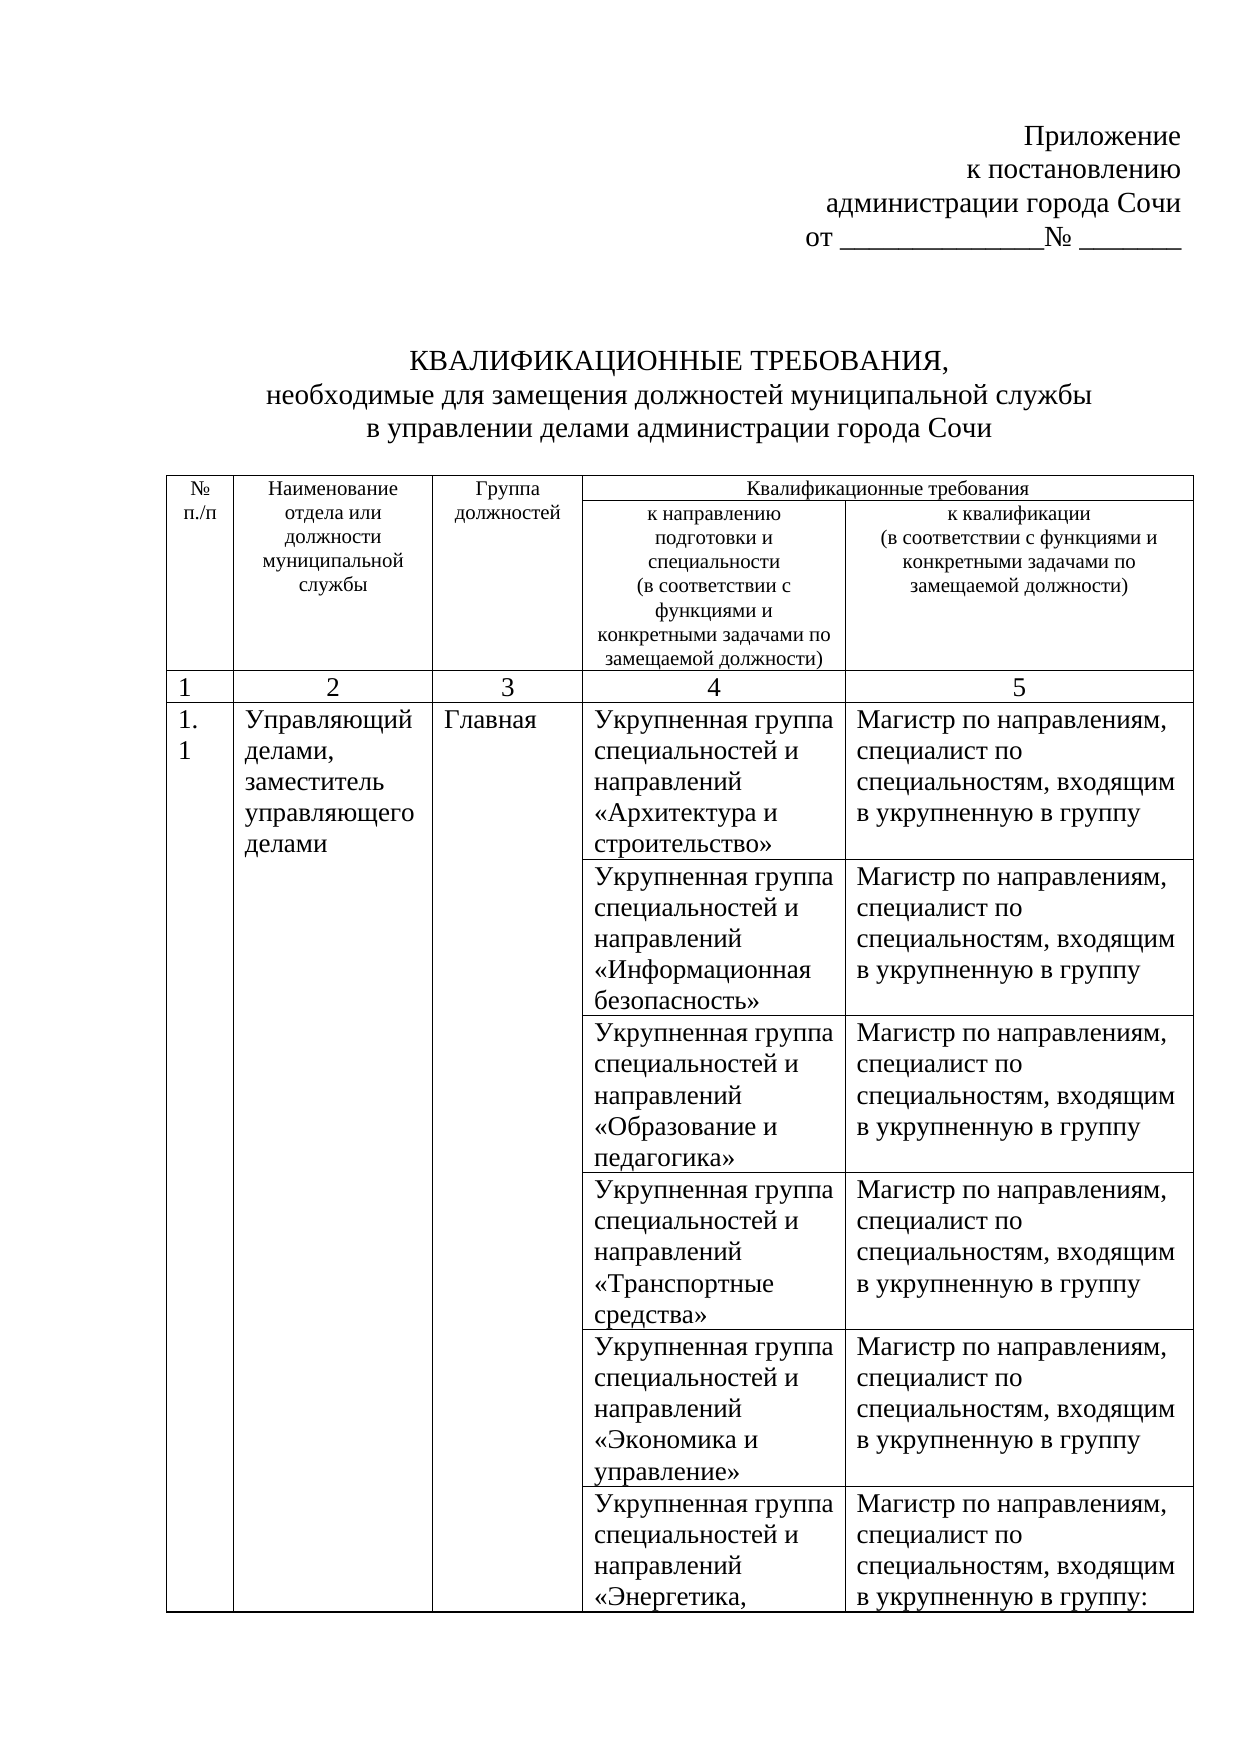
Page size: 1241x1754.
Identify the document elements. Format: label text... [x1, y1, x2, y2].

table_cell Управляющий делами, заместитель управляющего делами [234, 703, 432, 1611]
table_cell 1 [167, 703, 233, 1611]
table_cell Укрупненная группа специальностей и направлений «Архитектура и строительство» [583, 703, 845, 859]
table_cell Магистр по направлениям, специалист по специальностям, входящим в укрупненную в группу [846, 860, 1193, 1015]
title КВАЛИФИКАЦИОННЫЕ ТРЕБОВАНИЯ, [177, 343, 1181, 377]
table_cell Главная [433, 703, 582, 1611]
table_cell Укрупненная группа специальностей и направлений «Образование и педагогика» [583, 1016, 845, 1172]
title необходимые для замещения должностей муниципальной службы [177, 377, 1181, 410]
text Приложение [177, 118, 1181, 152]
table_cell Магистр по направлениям, специалист по специальностям, входящим в укрупненную в группу [846, 1173, 1193, 1329]
table_cell 3 [433, 671, 582, 702]
table_cell 1 [167, 671, 233, 702]
table_cell 2 [234, 671, 432, 702]
table_cell 5 [846, 671, 1193, 702]
text от ______________№ _______ [177, 219, 1181, 252]
table_cell к квалификации (в соответствии с функциями и конкретными задачами по замещаемой должности) [846, 501, 1193, 670]
table_cell Магистр по направлениям, специалист по специальностям, входящим в укрупненную в группу [846, 1016, 1193, 1172]
table_header Наименование отдела или должности муниципальной службы [234, 476, 432, 670]
table_cell Укрупненная группа специальностей и направлений «Информационная безопасность» [583, 860, 845, 1015]
text администрации города Сочи [177, 185, 1181, 219]
table_header Квалификационные требования [583, 476, 1193, 500]
table_cell Укрупненная группа специальностей и направлений «Экономика и управление» [583, 1330, 845, 1486]
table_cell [583, 1487, 845, 1611]
title в управлении делами администрации города Сочи [177, 410, 1181, 444]
table_header № п./п [167, 476, 233, 670]
table_cell 4 [583, 671, 845, 702]
table_header Группа должностей [433, 476, 582, 670]
table_cell Магистр по направлениям, специалист по специальностям, входящим в укрупненную в группу [846, 703, 1193, 859]
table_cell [846, 1487, 1193, 1611]
table_cell Укрупненная группа специальностей и направлений «Транспортные средства» [583, 1173, 845, 1329]
text к постановлению [177, 152, 1181, 185]
table_cell к направлению подготовки и специальности (в соответствии с функциями и конкретными задачами по замещаемой должности) [583, 501, 845, 670]
table_cell Магистр по направлениям, специалист по специальностям, входящим в укрупненную в группу [846, 1330, 1193, 1486]
